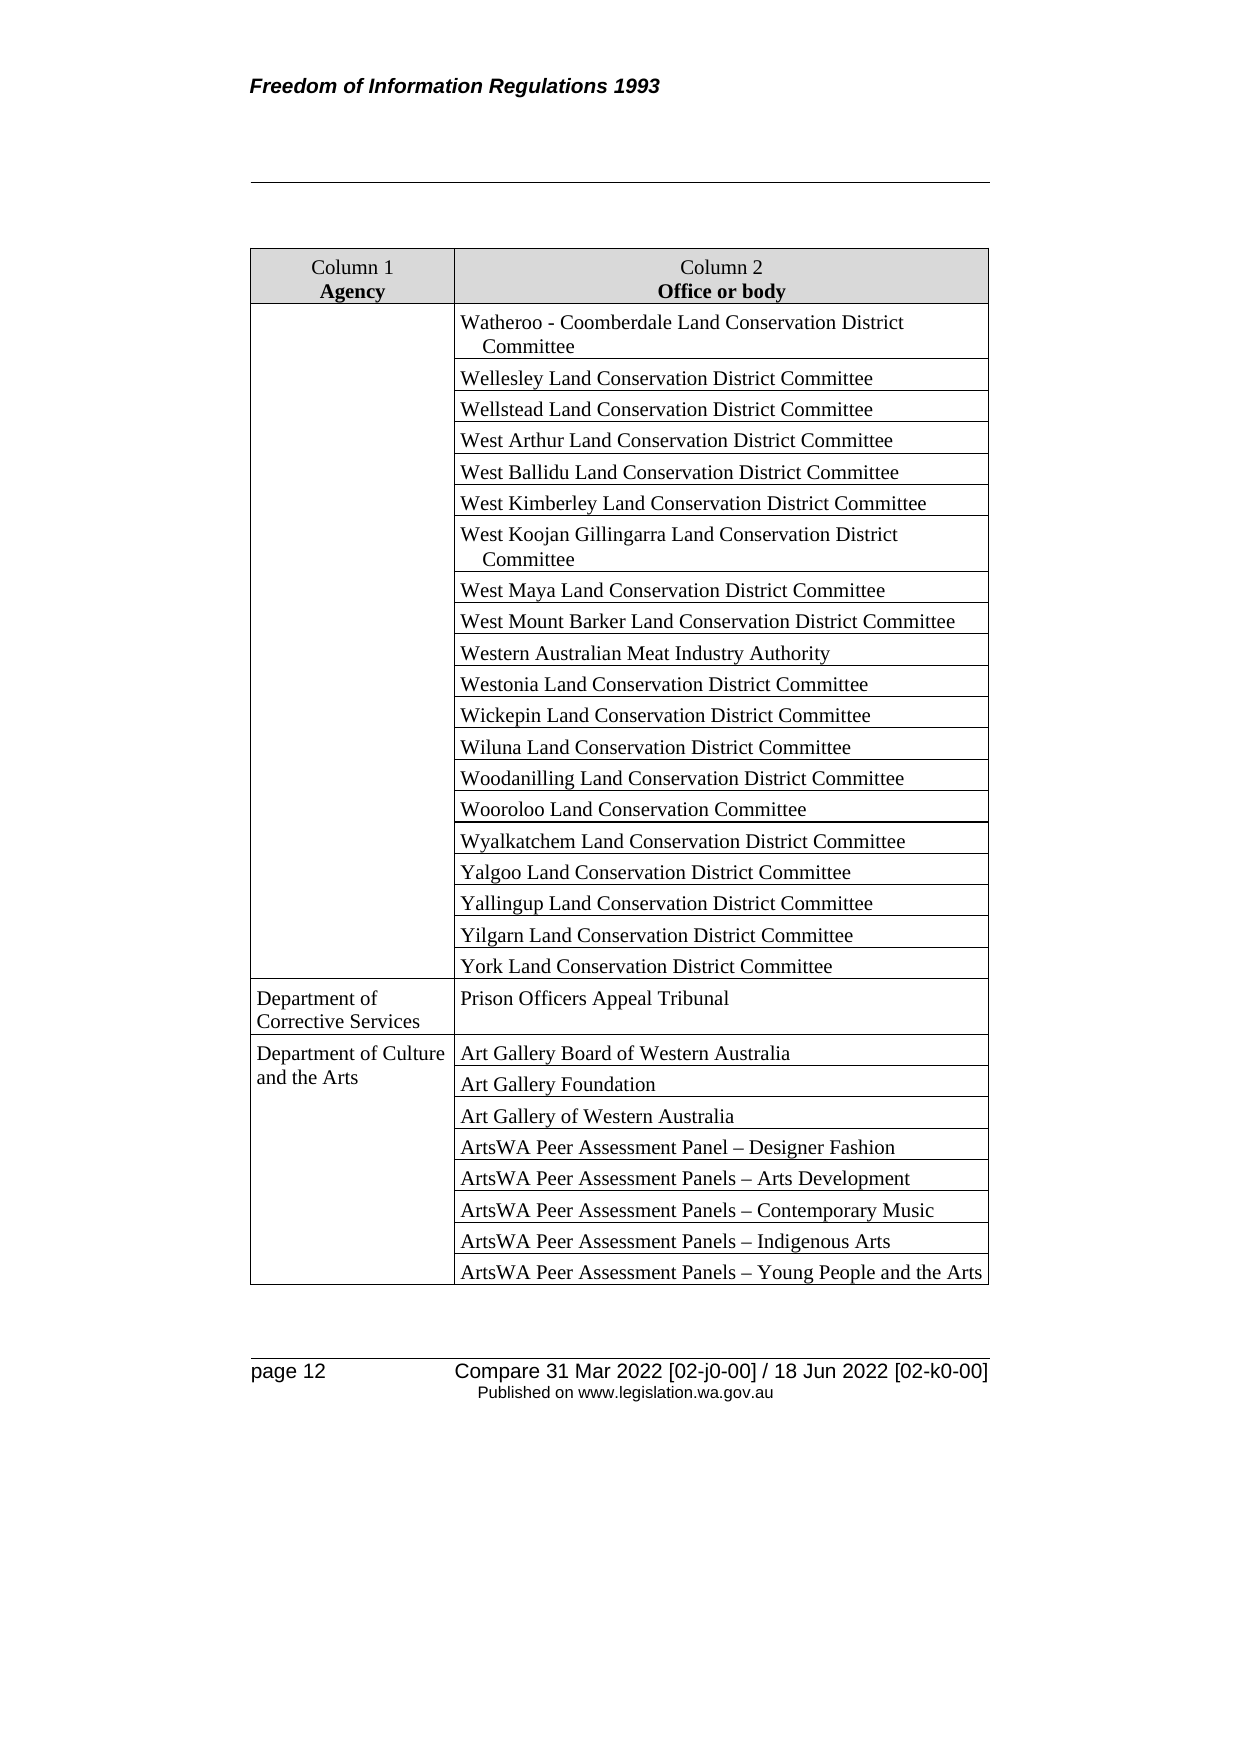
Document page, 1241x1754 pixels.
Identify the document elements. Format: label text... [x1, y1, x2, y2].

table_cell ArtsWA Peer Assessment Panels – Arts Development [455, 1160, 988, 1190]
table_cell Western Australian Meat Industry Authority [455, 634, 988, 664]
table_header Column 1 Agency [251, 249, 454, 303]
table_cell Watheroo - Coomberdale Land Conservation District Committee [455, 304, 988, 358]
table_cell Wickepin Land Conservation District Committee [455, 697, 988, 727]
table_cell Wellesley Land Conservation District Committee [455, 359, 988, 390]
table_cell West Koojan Gillingarra Land Conservation District Committee [455, 516, 988, 571]
table_cell Art Gallery of Western Australia [455, 1097, 988, 1128]
table_cell West Arthur Land Conservation District Committee [455, 422, 988, 452]
table_cell West Ballidu Land Conservation District Committee [455, 454, 988, 484]
table_cell ArtsWA Peer Assessment Panel – Designer Fashion [455, 1129, 988, 1159]
table_cell Yilgarn Land Conservation District Committee [455, 916, 988, 947]
table_header Column 2 Office or body [455, 249, 988, 303]
table_cell Prison Officers Appeal Tribunal [455, 979, 988, 1033]
table_cell Westonia Land Conservation District Committee [455, 666, 988, 696]
table_cell Yalgoo Land Conservation District Committee [455, 854, 988, 884]
table_cell West Kimberley Land Conservation District Committee [455, 485, 988, 515]
table_cell Art Gallery Board of Western Australia [455, 1035, 988, 1065]
table_cell Art Gallery Foundation [455, 1066, 988, 1096]
table_cell Department of Corrective Services [251, 979, 454, 1033]
table_cell ArtsWA Peer Assessment Panels – Young People and the Arts [455, 1254, 988, 1284]
table_cell Yallingup Land Conservation District Committee [455, 885, 988, 915]
table_cell York Land Conservation District Committee [455, 948, 988, 978]
table_cell West Mount Barker Land Conservation District Committee [455, 603, 988, 633]
table_cell ArtsWA Peer Assessment Panels – Contemporary Music [455, 1191, 988, 1222]
table_cell Woodanilling Land Conservation District Committee [455, 760, 988, 790]
table_cell Wyalkatchem Land Conservation District Committee [455, 823, 988, 853]
table_cell Wellstead Land Conservation District Committee [455, 391, 988, 421]
table_cell ArtsWA Peer Assessment Panels – Indigenous Arts [455, 1223, 988, 1253]
table_cell West Maya Land Conservation District Committee [455, 572, 988, 602]
table_cell Wooroloo Land Conservation Committee [455, 791, 988, 821]
table_cell Wiluna Land Conservation District Committee [455, 728, 988, 759]
table_cell Department of Culture and the Arts [251, 1035, 454, 1284]
